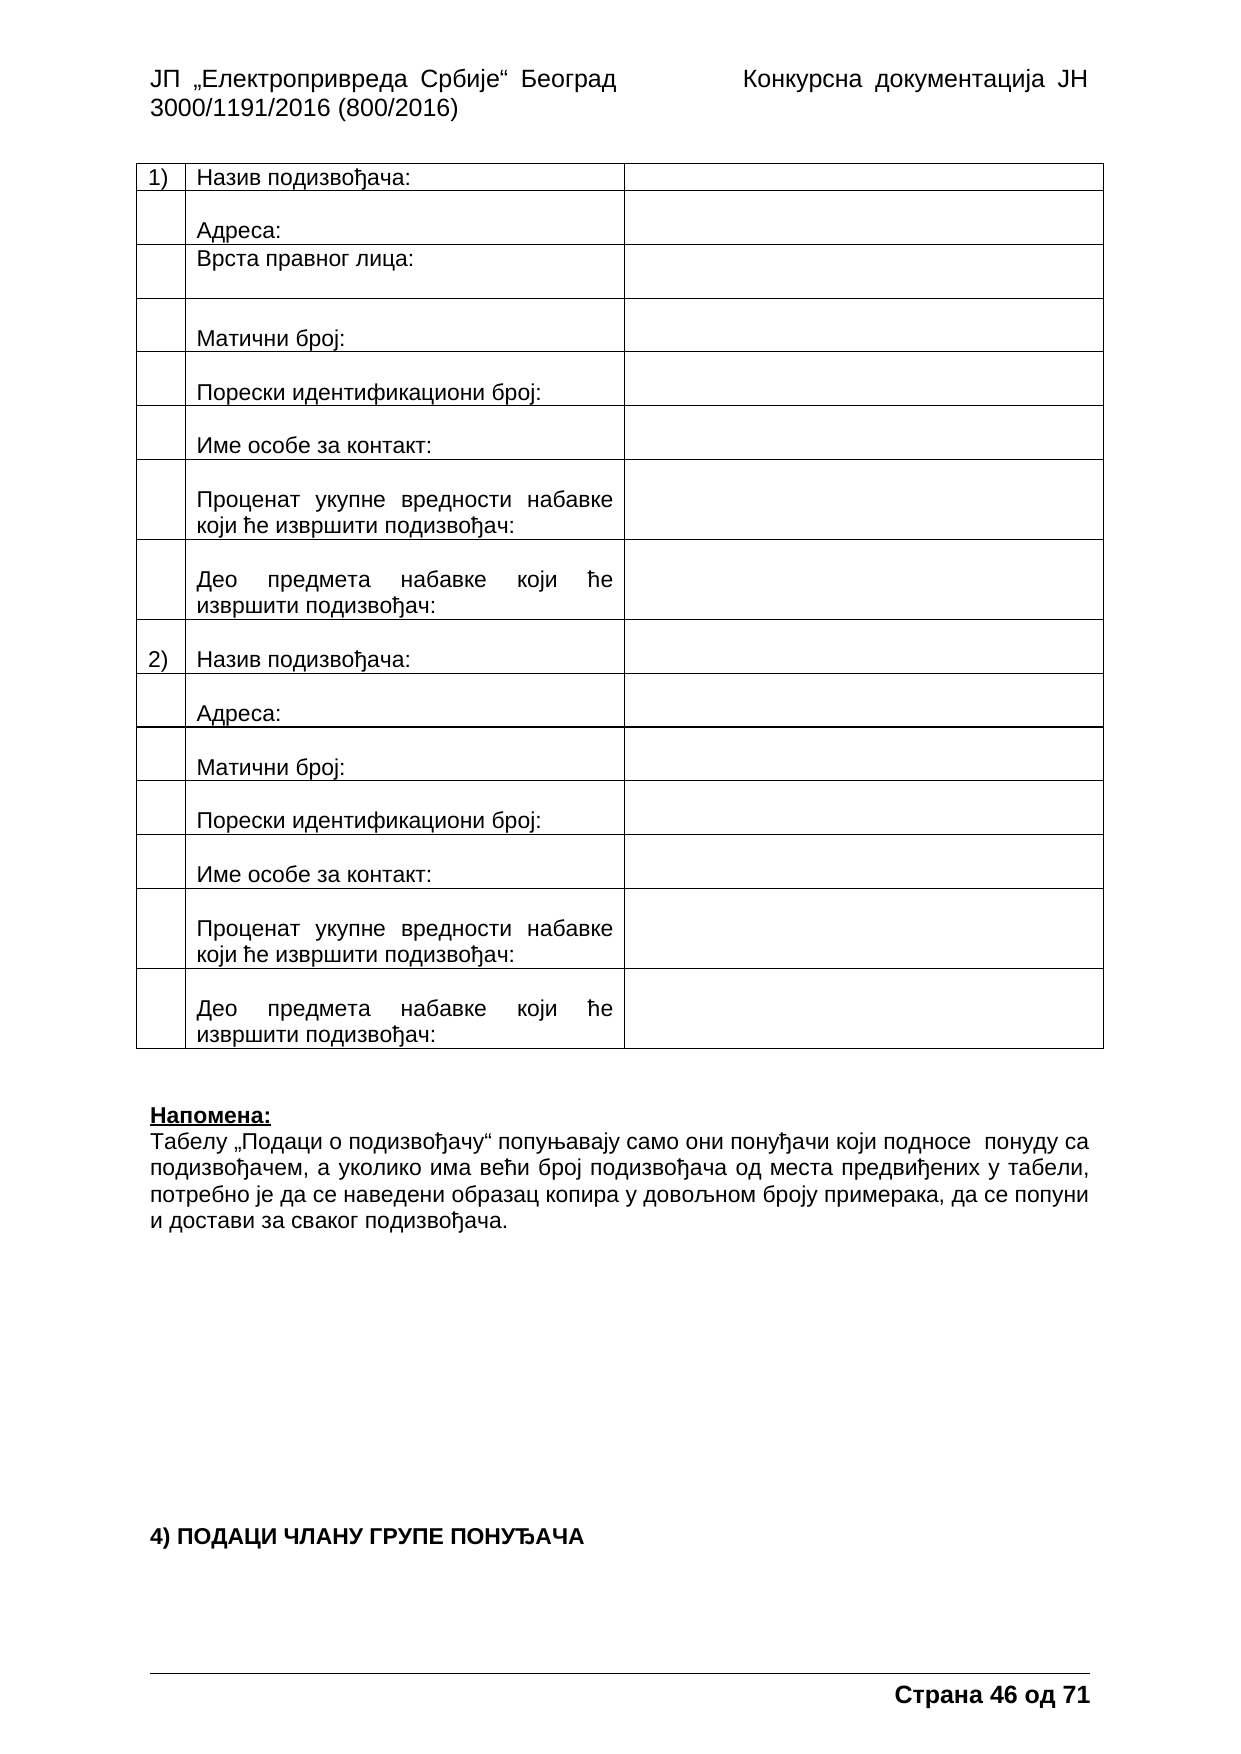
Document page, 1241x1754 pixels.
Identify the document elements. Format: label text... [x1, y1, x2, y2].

text Напомена: [150, 1102, 1090, 1128]
table_cell [625, 191, 1103, 244]
table_cell Матични број: [186, 728, 624, 780]
table_cell [625, 728, 1103, 780]
table_cell [137, 781, 185, 834]
table_cell Адреса: [186, 191, 624, 244]
table_cell Порески идентификациони број: [186, 781, 624, 834]
table_cell Проценат укупне вредности набавке који ће извршити подизвођач: [186, 889, 624, 968]
table_cell [137, 191, 185, 244]
table_cell Врста правног лица: [186, 245, 624, 297]
table_cell [625, 540, 1103, 619]
table_cell [137, 406, 185, 459]
table_cell [625, 406, 1103, 459]
table_header 1) [137, 164, 185, 190]
table_cell [625, 299, 1103, 351]
table_cell 2) [137, 620, 185, 673]
table_cell Порески идентификациони број: [186, 352, 624, 405]
table_cell [137, 352, 185, 405]
table_cell [137, 245, 185, 297]
table_cell [137, 540, 185, 619]
table_cell Матични број: [186, 299, 624, 351]
table_cell [137, 969, 185, 1048]
table_cell Име особе за контакт: [186, 406, 624, 459]
table_cell [625, 460, 1103, 539]
table_cell [625, 969, 1103, 1048]
table_cell Име особе за контакт: [186, 835, 624, 888]
table_cell [137, 889, 185, 968]
table_cell Проценат укупне вредности набавке који ће извршити подизвођач: [186, 460, 624, 539]
table_cell [137, 299, 185, 351]
text 4) ПОДАЦИ ЧЛАНУ ГРУПЕ ПОНУЂАЧА [150, 1523, 1090, 1549]
table_cell [625, 835, 1103, 888]
table_cell [625, 889, 1103, 968]
table_cell [137, 728, 185, 780]
table_cell [625, 620, 1103, 673]
table_cell Део предмета набавке који ће извршити подизвођач: [186, 540, 624, 619]
table_cell [625, 674, 1103, 726]
table_cell Део предмета набавке који ће извршити подизвођач: [186, 969, 624, 1048]
table_cell [625, 245, 1103, 297]
table_cell [625, 352, 1103, 405]
table_cell [137, 835, 185, 888]
table_cell [137, 460, 185, 539]
text Табелу „Подаци о подизвођачу“ попуњавају само они понуђачи који подносе понуду са подизвођачем, а уколико има већи број подизвођача од места предвиђених у табели, потребно је да се наведени образац копира у довољном броју примерака, да се попуни и достави за сваког подизвођача. [150, 1128, 1090, 1233]
table_header Назив подизвођача: [186, 164, 624, 190]
table_cell Назив подизвођача: [186, 620, 624, 673]
table_header [625, 164, 1103, 190]
table_cell [137, 674, 185, 726]
table_cell Адреса: [186, 674, 624, 726]
table_cell [625, 781, 1103, 834]
